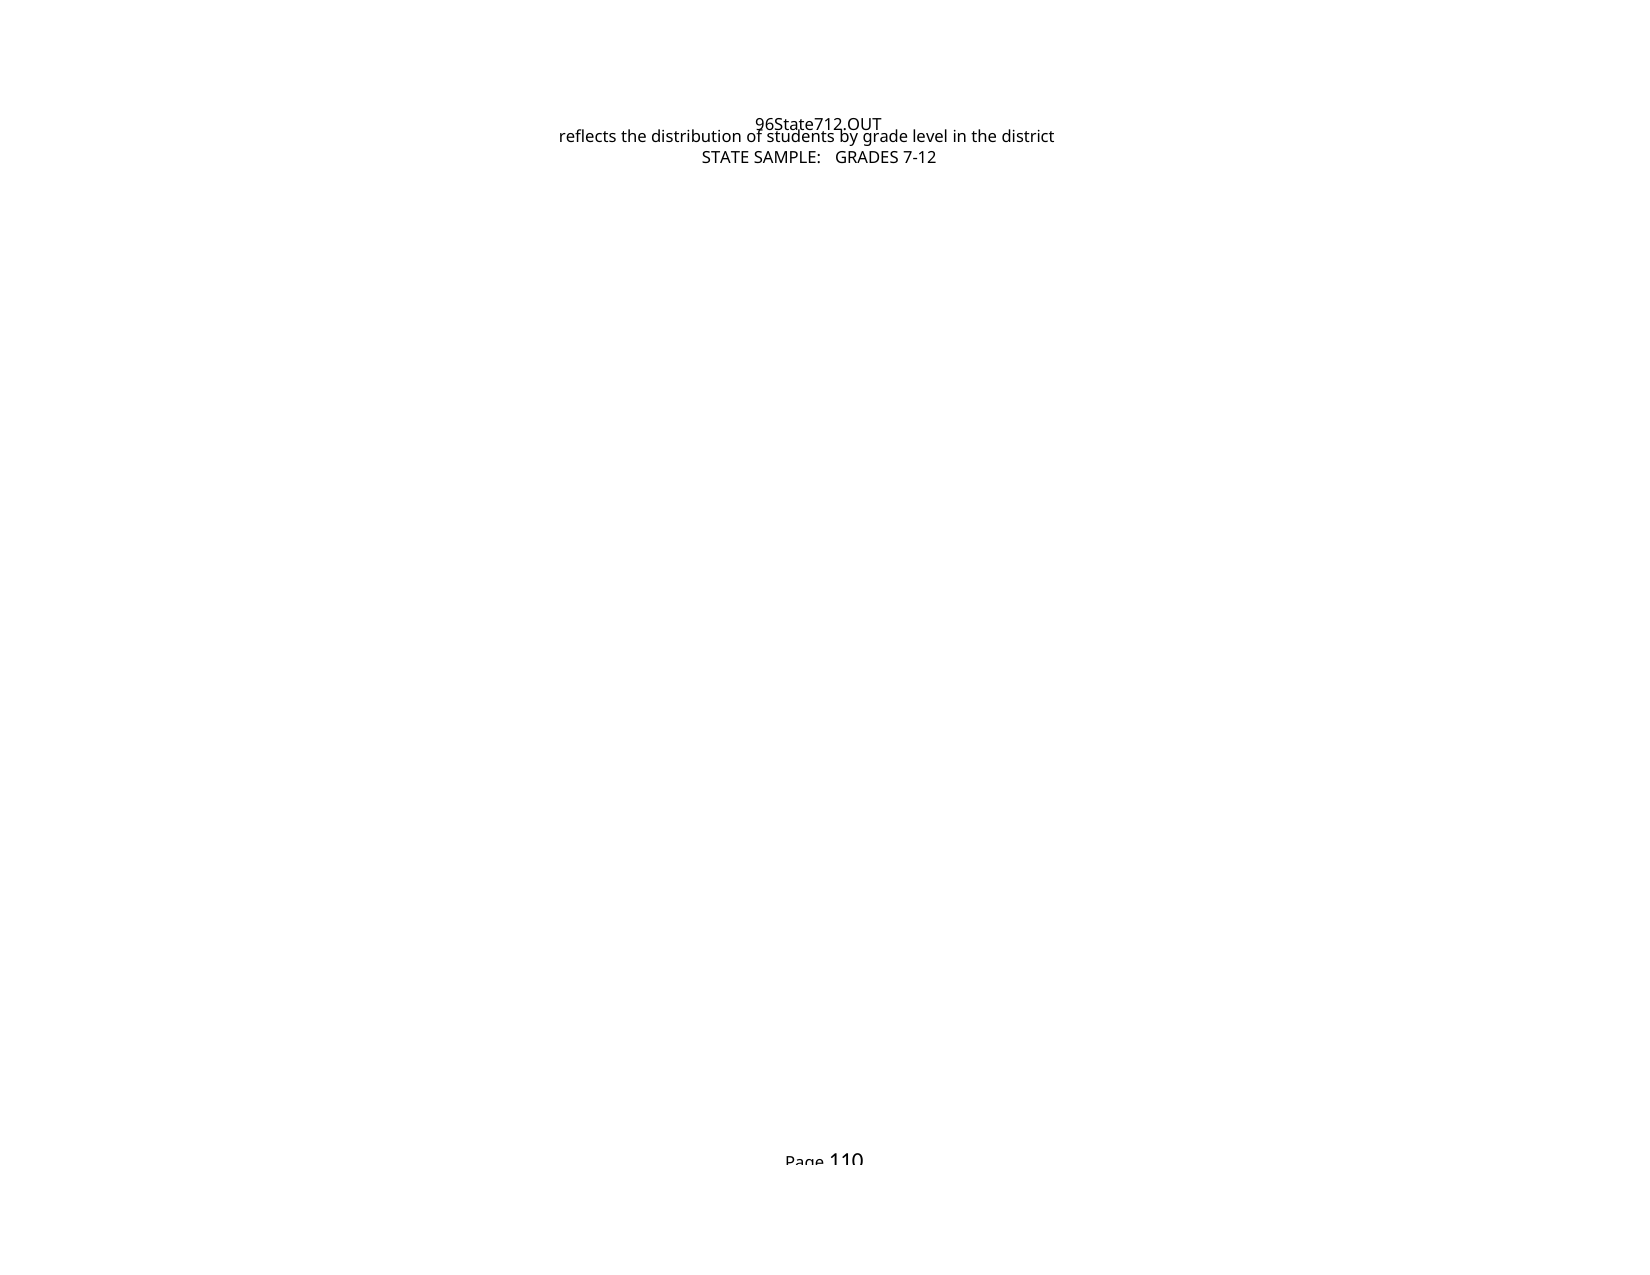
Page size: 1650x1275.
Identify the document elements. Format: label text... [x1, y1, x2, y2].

text STATE SAMPLE: GRADES 7-12 [684, 146, 953, 169]
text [529, 129, 1084, 146]
